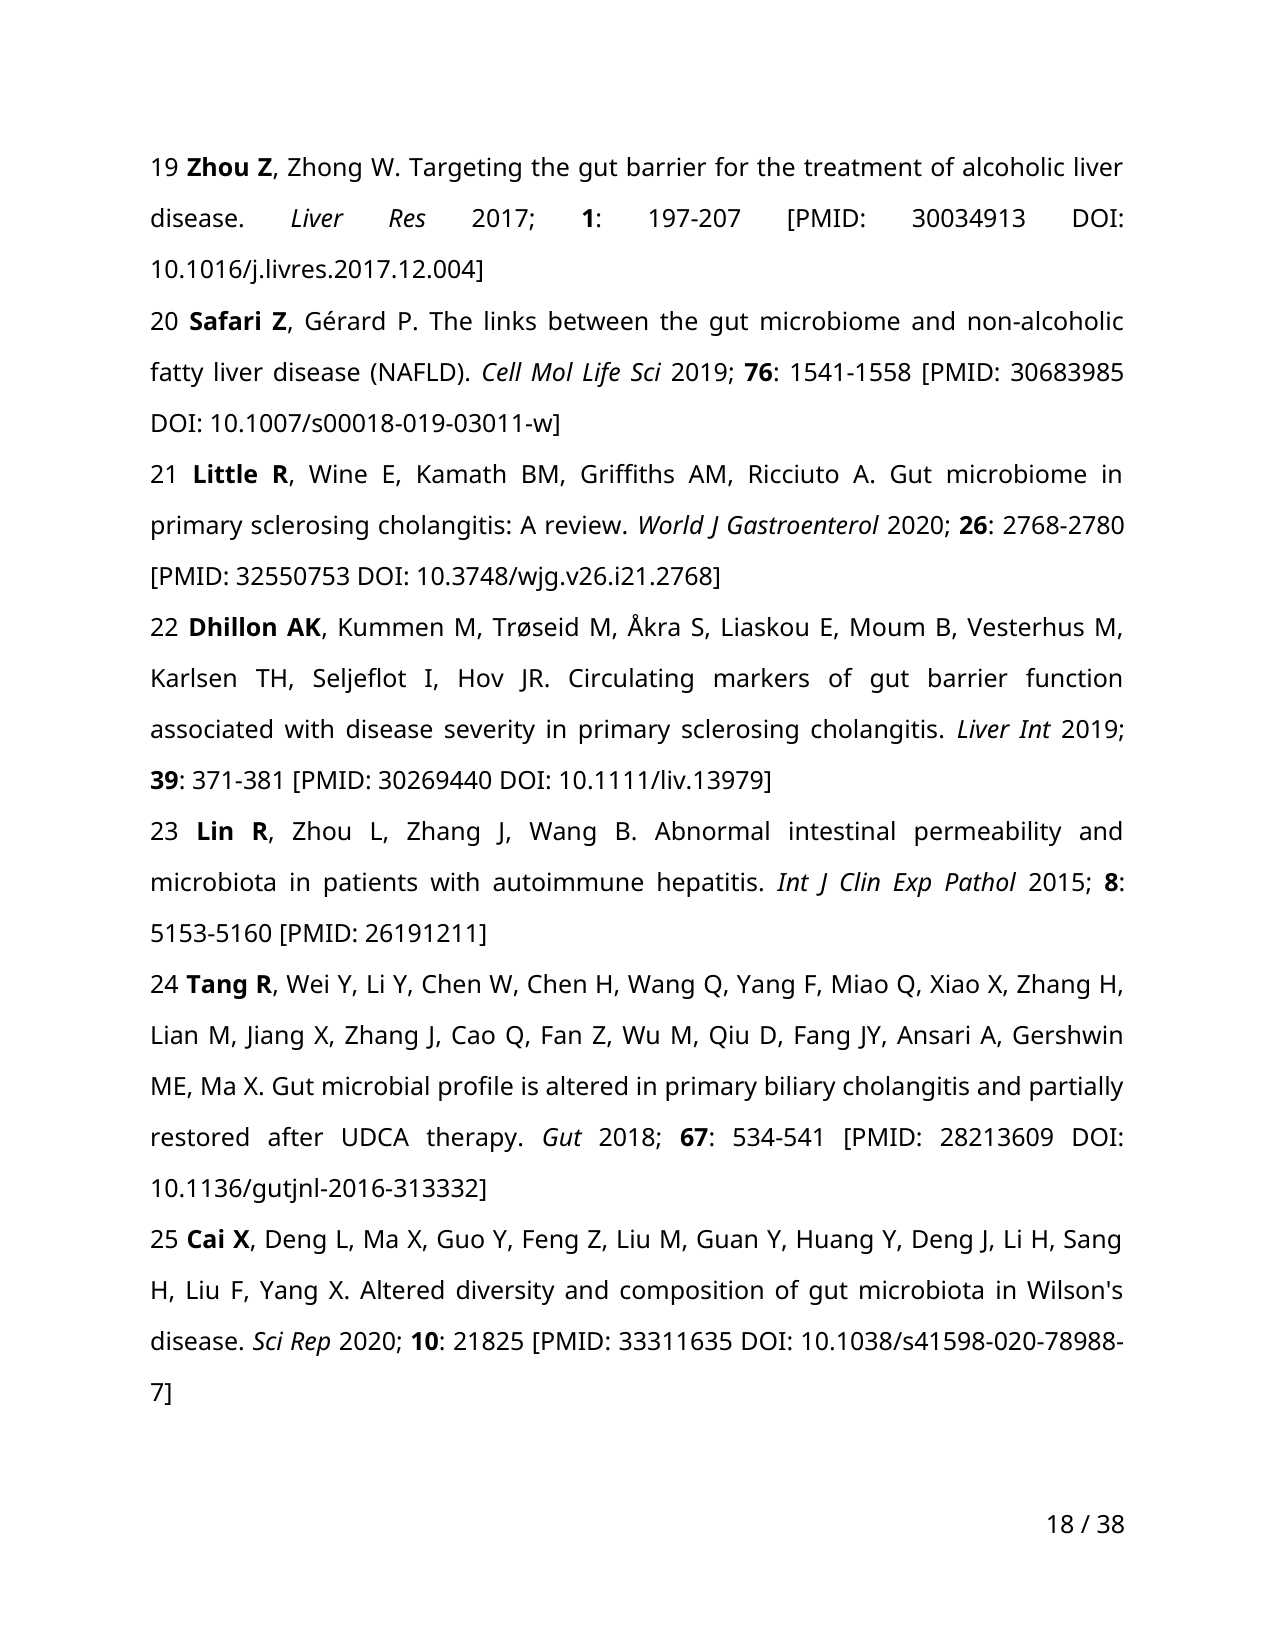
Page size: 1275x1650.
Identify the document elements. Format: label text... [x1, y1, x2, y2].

text 20 Safari Z, Gérard P. The links between the gut microbiome and non-alcoholic fatty liver disease (NAFLD). Cell Mol Life Sci 2019; 76: 1541-1558 [PMID: 30683985 DOI: 10.1007/s00018-019-03011-w] [150, 303, 1125, 439]
text 22 Dhillon AK, Kummen M, Trøseid M, Åkra S, Liaskou E, Moum B, Vesterhus M, Karlsen TH, Seljeflot I, Hov JR. Circulating markers of gut barrier function associated with disease severity in primary sclerosing cholangitis. Liver Int 2019; 39: 371-381 [PMID: 30269440 DOI: 10.1111/liv.13979] [150, 609, 1125, 797]
text 19 Zhou Z, Zhong W. Targeting the gut barrier for the treatment of alcoholic liver disease. Liver Res 2017; 1: 197-207 [PMID: 30034913 DOI: 10.1016/j.livres.2017.12.004] [150, 150, 1125, 286]
text 25 Cai X, Deng L, Ma X, Guo Y, Feng Z, Liu M, Guan Y, Huang Y, Deng J, Li H, Sang H, Liu F, Yang X. Altered diversity and composition of gut microbiota in Wilson's disease. Sci Rep 2020; 10: 21825 [PMID: 33311635 DOI: 10.1038/s41598-020-78988-7] [150, 1222, 1125, 1409]
text 23 Lin R, Zhou L, Zhang J, Wang B. Abnormal intestinal permeability and microbiota in patients with autoimmune hepatitis. Int J Clin Exp Pathol 2015; 8: 5153-5160 [PMID: 26191211] [150, 813, 1125, 950]
text 24 Tang R, Wei Y, Li Y, Chen W, Chen H, Wang Q, Yang F, Miao Q, Xiao X, Zhang H, Lian M, Jiang X, Zhang J, Cao Q, Fan Z, Wu M, Qiu D, Fang JY, Ansari A, Gershwin ME, Ma X. Gut microbial profile is altered in primary biliary cholangitis and partially restored after UDCA therapy. Gut 2018; 67: 534-541 [PMID: 28213609 DOI: 10.1136/gutjnl-2016-313332] [150, 967, 1125, 1205]
text 21 Little R, Wine E, Kamath BM, Griffiths AM, Ricciuto A. Gut microbiome in primary sclerosing cholangitis: A review. World J Gastroenterol 2020; 26: 2768-2780 [PMID: 32550753 DOI: 10.3748/wjg.v26.i21.2768] [150, 456, 1125, 592]
